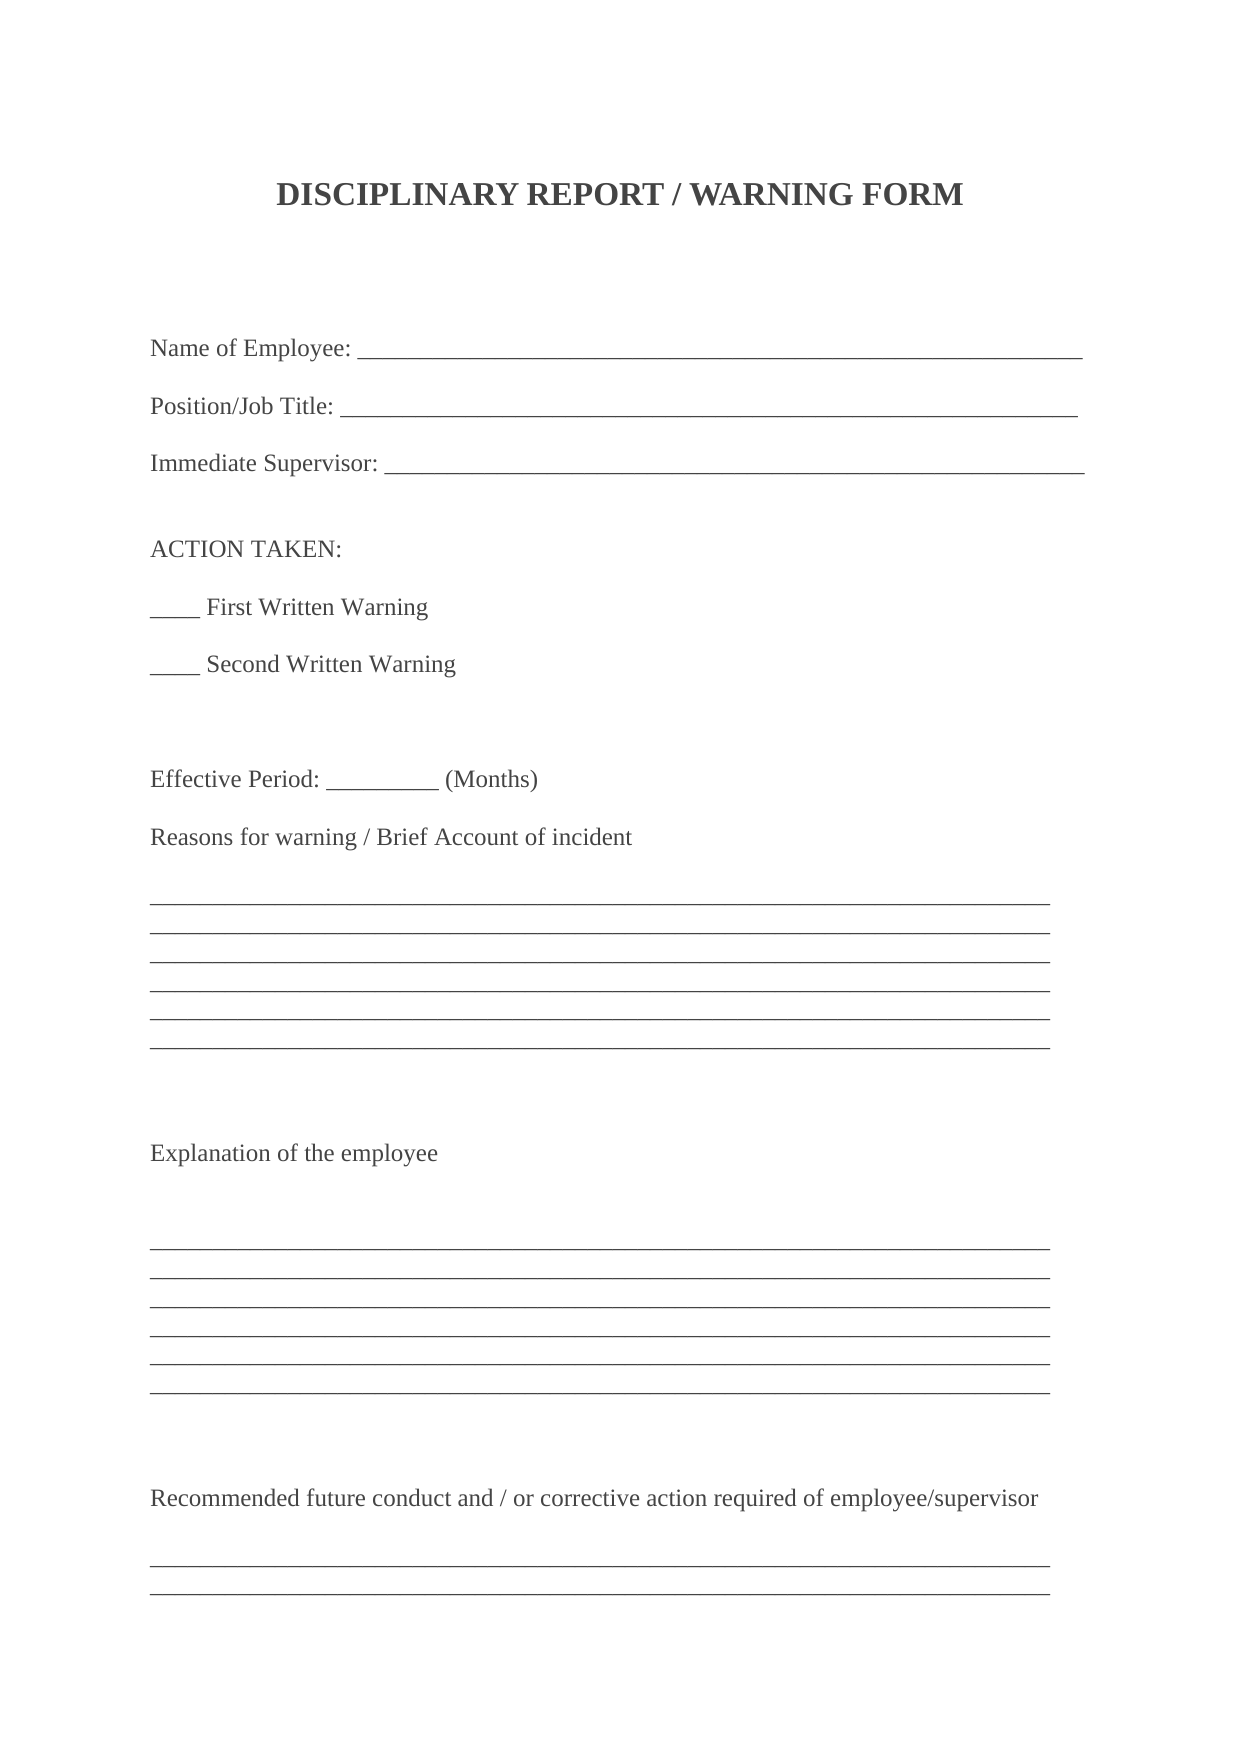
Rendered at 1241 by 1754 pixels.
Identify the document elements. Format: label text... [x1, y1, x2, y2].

text ________________________________________________________________________ [150, 966, 1090, 994]
text ________________________________________________________________________ [150, 1311, 1090, 1339]
text ________________________________________________________________________ [150, 1224, 1090, 1253]
text Position/Job Title: ___________________________________________________________ [150, 391, 1090, 419]
text ________________________________________________________________________ [150, 1339, 1090, 1368]
text ________________________________________________________________________ [150, 908, 1090, 937]
text Name of Employee: __________________________________________________________ [150, 333, 1090, 362]
text ________________________________________________________________________ [150, 1023, 1090, 1052]
text Immediate Supervisor: ________________________________________________________ [150, 448, 1090, 477]
text ________________________________________________________________________ [150, 994, 1090, 1023]
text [150, 1541, 1090, 1569]
text Recommended future conduct and / or corrective action required of employee/supervisor [150, 1483, 1090, 1512]
text Explanation of the employee [150, 1138, 1090, 1167]
text ________________________________________________________________________ [150, 1368, 1090, 1397]
text Reasons for warning / Brief Account of incident [150, 822, 1090, 851]
text ACTION TAKEN: [150, 534, 1090, 563]
text ____ First Written Warning [150, 592, 1090, 621]
text ________________________________________________________________________ [150, 1282, 1090, 1311]
text Effective Period: _________ (Months) [150, 764, 1090, 793]
text ________________________________________________________________________ [150, 879, 1090, 908]
text ____ Second Written Warning [150, 649, 1090, 678]
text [150, 1569, 1090, 1598]
text ________________________________________________________________________ [150, 937, 1090, 966]
text DISCIPLINARY REPORT / WARNING FORM [150, 150, 1090, 212]
text ________________________________________________________________________ [150, 1253, 1090, 1282]
